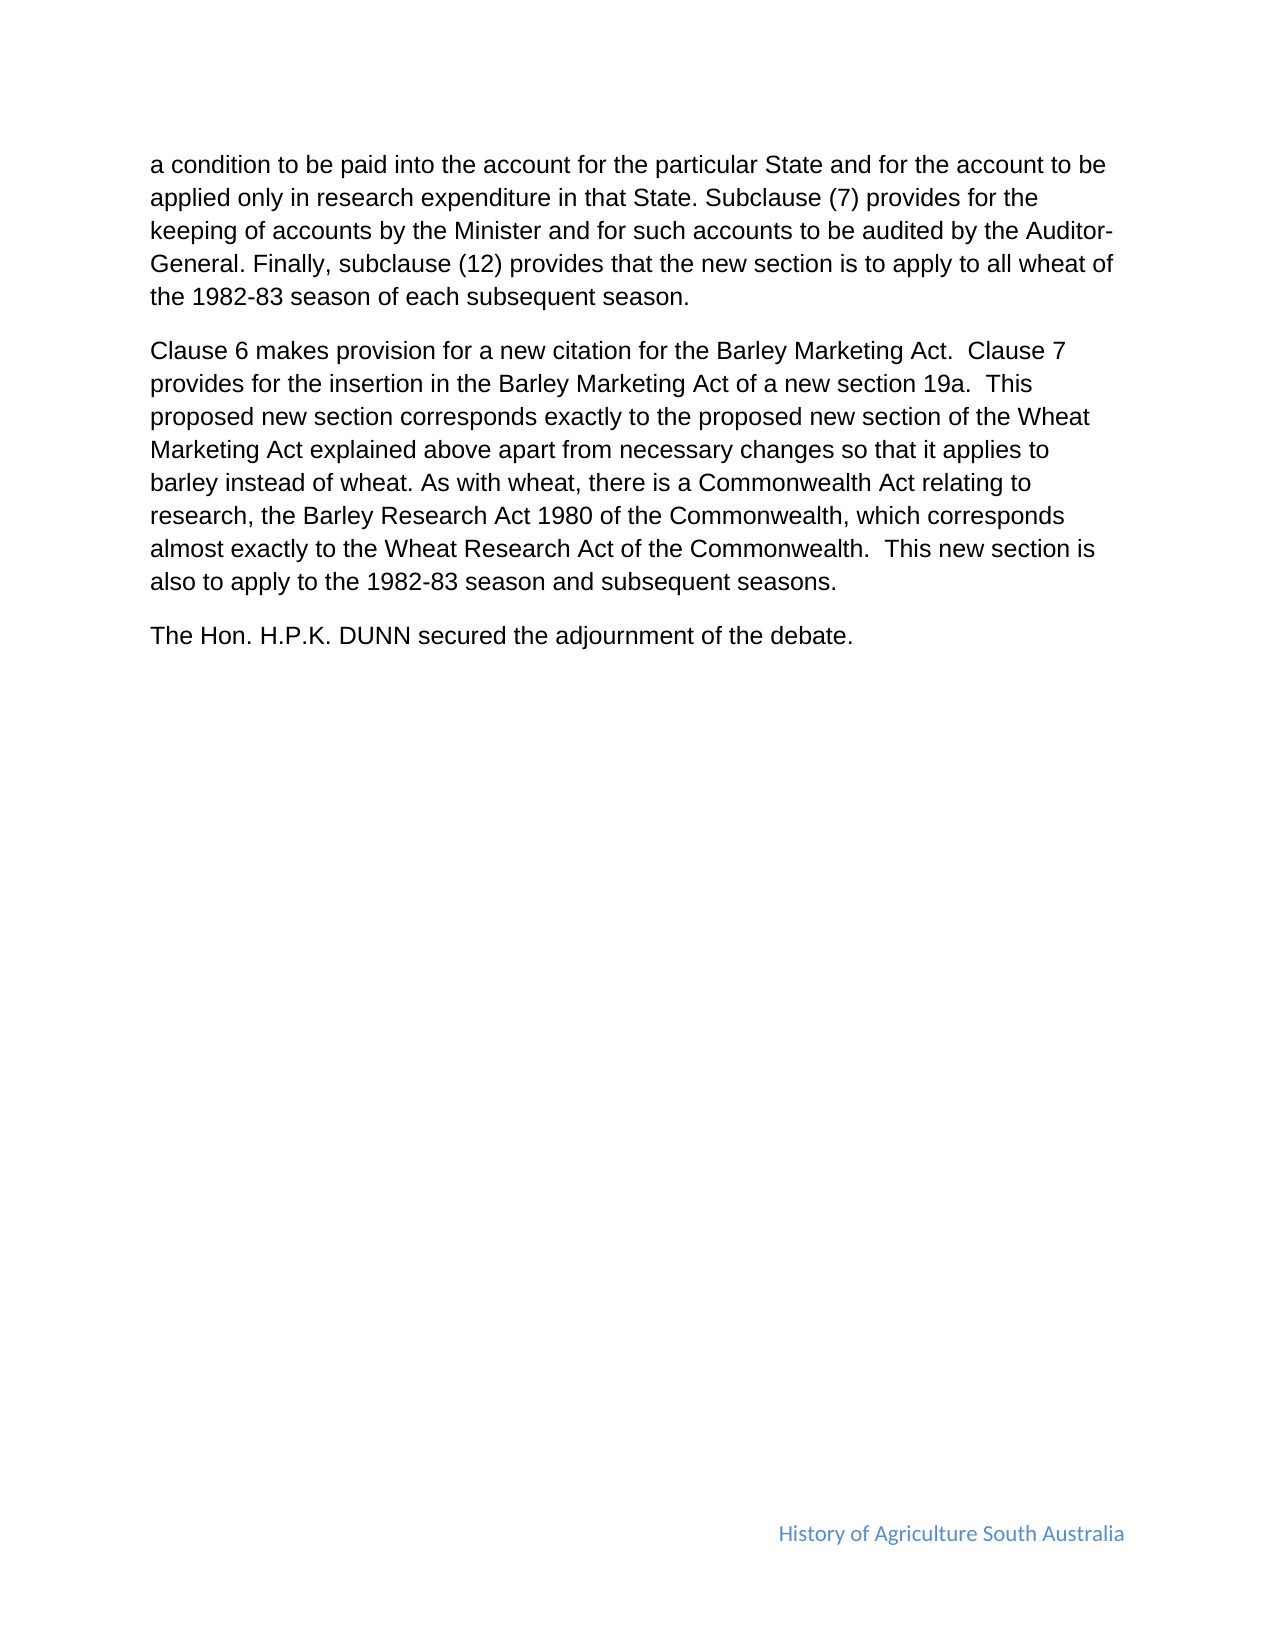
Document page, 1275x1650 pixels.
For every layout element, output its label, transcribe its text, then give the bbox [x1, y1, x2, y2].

text The Hon. H.P.K. DUNN secured the adjournment of the debate. [150, 621, 1125, 650]
text Clause 6 makes provision for a new citation for the Barley Marketing Act. Clause 7 provides for the insertion in the Barley Marketing Act of a new section 19a. This proposed new section corresponds exactly to the proposed new section of the Wheat Marketing Act explained above apart from necessary changes so that it applies to barley instead of wheat. As with wheat, there is a Commonwealth Act relating to research, the Barley Research Act 1980 of the Commonwealth, which corresponds almost exactly to the Wheat Research Act of the Commonwealth. This new section is also to apply to the 1982-83 season and subsequent seasons. [150, 336, 1125, 596]
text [150, 150, 1125, 311]
